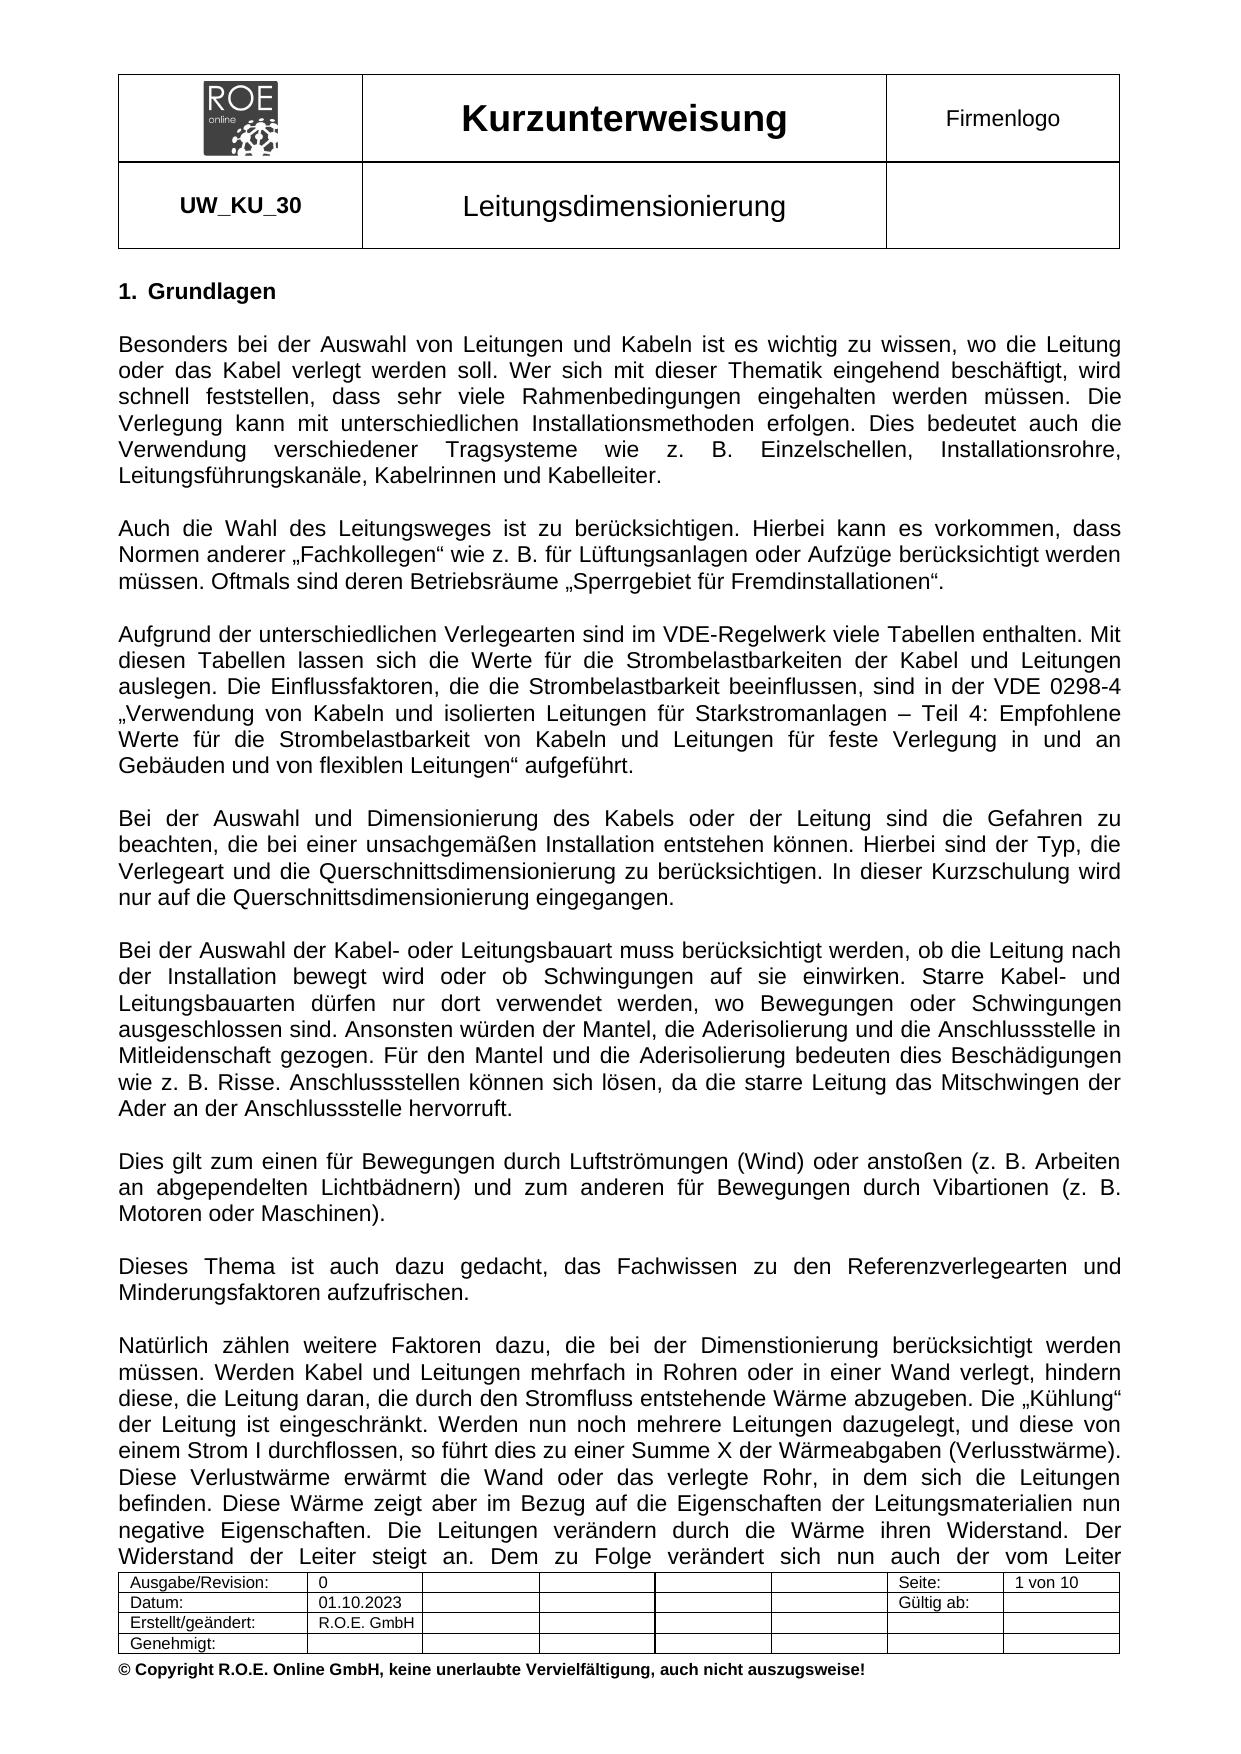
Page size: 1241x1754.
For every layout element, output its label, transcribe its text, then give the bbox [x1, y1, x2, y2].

text Bei der Auswahl der Kabel- oder Leitungsbauart muss berücksichtigt werden, ob die Leitung nach der Installation bewegt wird oder ob Schwingungen auf sie einwirken. Starre Kabel- und Leitungsbauarten dürfen nur dort verwendet werden, wo Bewegungen oder Schwingungen ausgeschlossen sind. Ansonsten würden der Mantel, die Aderisolierung und die Anschlussstelle in Mitleidenschaft gezogen. Für den Mantel und die Aderisolierung bedeuten dies Beschädigungen wie z. B. Risse. Anschlussstellen können sich lösen, da die starre Leitung das Mitschwingen der Ader an der Anschlussstelle hervorruft. [118, 937, 1122, 1121]
text Auch die Wahl des Leitungsweges ist zu berücksichtigen. Hierbei kann es vorkommen, dass Normen anderer „Fachkollegen“ wie z. B. für Lüftungsanlagen oder Aufzüge berücksichtigt werden müssen. Oftmals sind deren Betriebsräume „Sperrgebiet für Fremdinstallationen“. [118, 515, 1122, 594]
text Aufgrund der unterschiedlichen Verlegearten sind im VDE-Regelwerk viele Tabellen enthalten. Mit diesen Tabellen lassen sich die Werte für die Strombelastbarkeiten der Kabel und Leitungen auslegen. Die Einflussfaktoren, die die Strombelastbarkeit beeinflussen, sind in der VDE 0298-4 „Verwendung von Kabeln und isolierten Leitungen für Starkstromanlagen – Teil 4: Empfohlene Werte für die Strombelastbarkeit von Kabeln und Leitungen für feste Verlegung in und an Gebäuden und von flexiblen Leitungen“ aufgeführt. [118, 621, 1122, 779]
text Dieses Thema ist auch dazu gedacht, das Fachwissen zu den Referenzverlegearten und Minderungsfaktoren aufzufrischen. [118, 1253, 1122, 1306]
picture [203, 81, 278, 156]
text Bei der Auswahl und Dimensionierung des Kabels oder der Leitung sind die Gefahren zu beachten, die bei einer unsachgemäßen Installation entstehen können. Hierbei sind der Typ, die Verlegeart und die Querschnittsdimensionierung zu berücksichtigen. In dieser Kurzschulung wird nur auf die Querschnittsdimensionierung eingegangen. [118, 805, 1122, 910]
text Besonders bei der Auswahl von Leitungen und Kabeln ist es wichtig zu wissen, wo die Leitung oder das Kabel verlegt werden soll. Wer sich mit dieser Thematik eingehend beschäftigt, wird schnell feststellen, dass sehr viele Rahmenbedingungen eingehalten werden müssen. Die Verlegung kann mit unterschiedlichen Installationsmethoden erfolgen. Dies bedeutet auch die Verwendung verschiedener Tragsysteme wie z. B. Einzelschellen, Installationsrohre, Leitungsführungskanäle, Kabelrinnen und Kabelleiter. [118, 331, 1122, 489]
text Dies gilt zum einen für Bewegungen durch Luftströmungen (Wind) oder anstoßen (z. B. Arbeiten an abgependelten Lichtbädnern) und zum anderen für Bewegungen durch Vibartionen (z. B. Motoren oder Maschinen). [118, 1148, 1122, 1227]
list Grundlagen [118, 278, 1122, 304]
